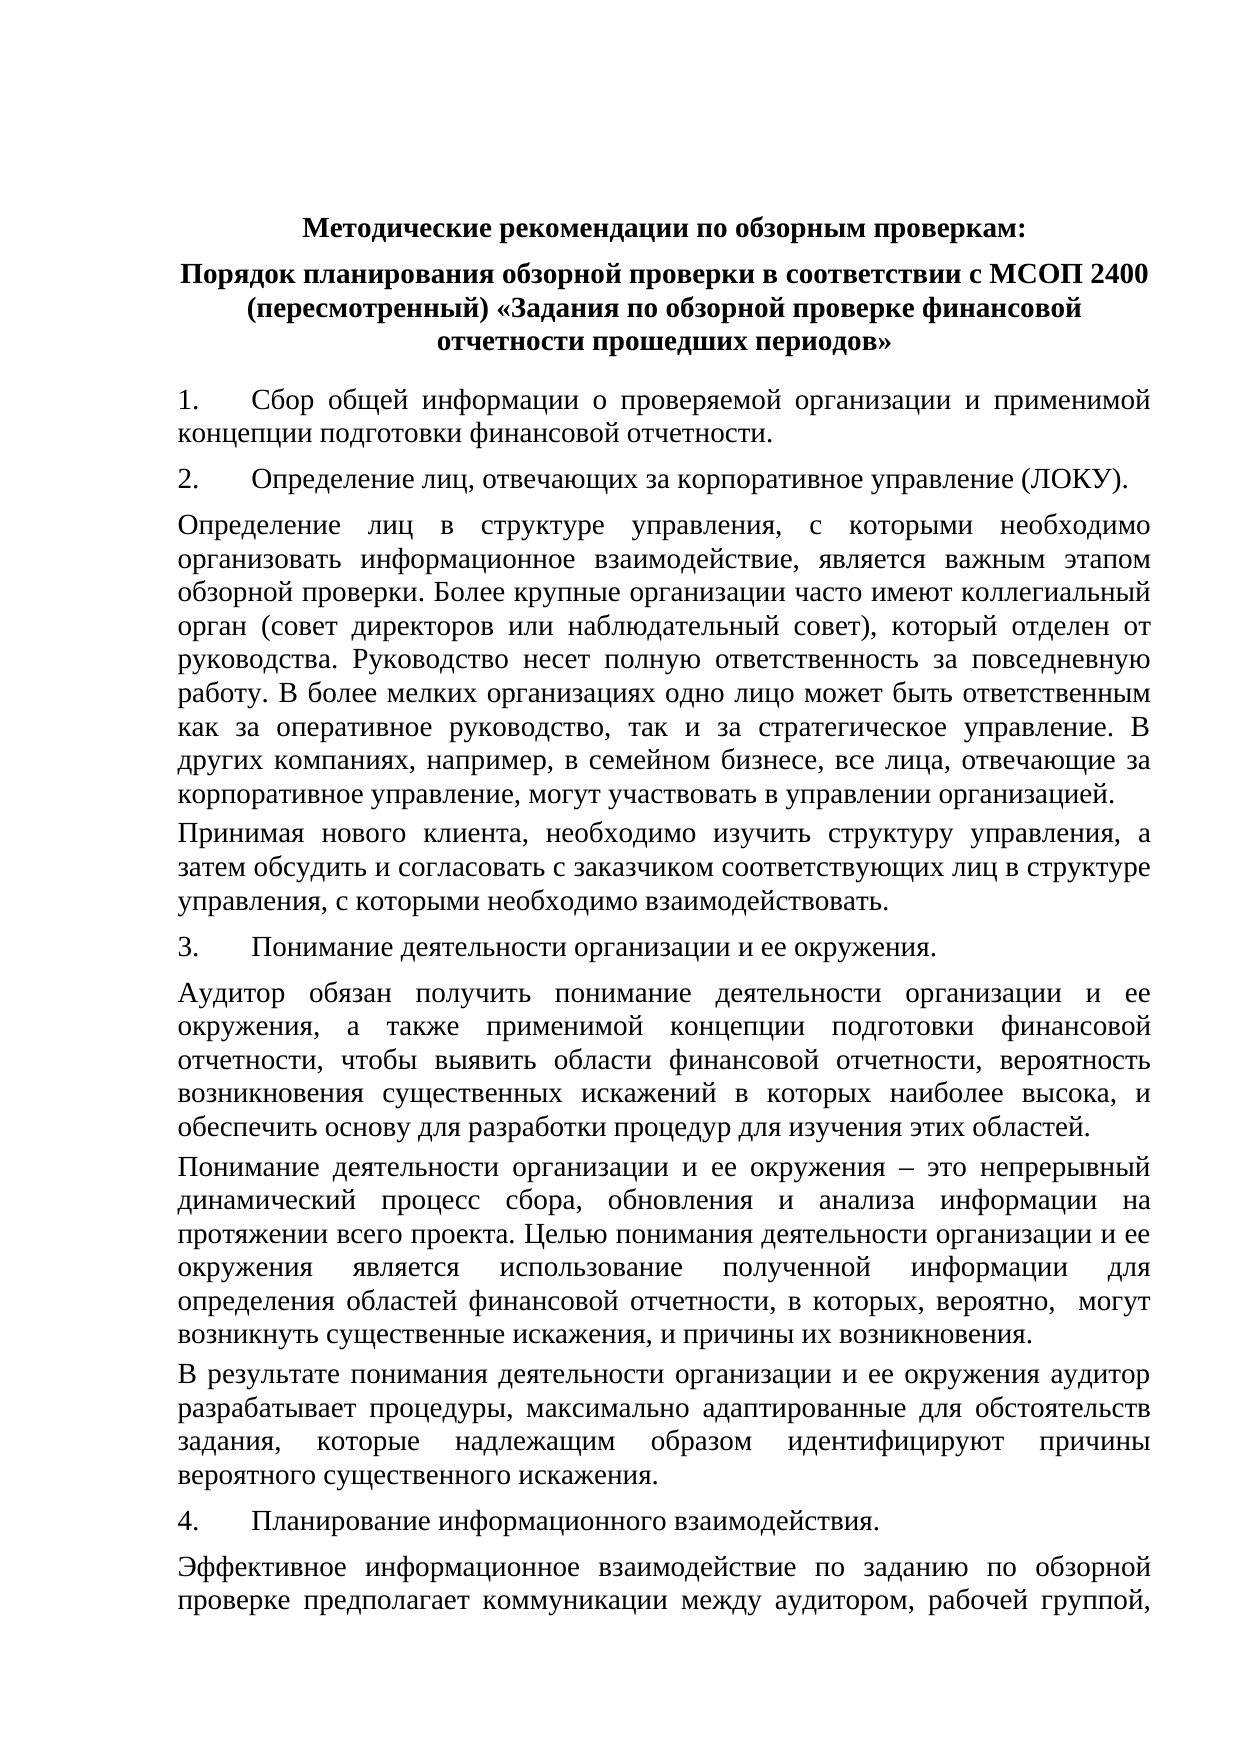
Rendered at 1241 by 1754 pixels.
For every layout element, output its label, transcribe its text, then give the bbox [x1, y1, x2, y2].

list Планирование информационного взаимодействия. [177, 1503, 1152, 1536]
text Аудитор обязан получить понимание деятельности организации и ее окружения, а также применимой концепции подготовки финансовой отчетности, чтобы выявить области финансовой отчетности, вероятность возникновения существенных искажений в которых наиболее высока, и обеспечить основу для разработки процедур для изучения этих областей. [177, 975, 1152, 1142]
text В результате понимания деятельности организации и ее окружения аудитор разрабатывает процедуры, максимально адаптированные для обстоятельств задания, которые надлежащим образом идентифицируют причины вероятного существенного искажения. [177, 1356, 1152, 1490]
text Принимая нового клиента, необходимо изучить структуру управления, а затем обсудить и согласовать с заказчиком соответствующих лиц в структуре управления, с которыми необходимо взаимодействовать. [177, 816, 1152, 916]
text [177, 1549, 1152, 1616]
text Порядок планирования обзорной проверки в соответствии с МСОП 2400 (пересмотренный) «Задания по обзорной проверке финансовой отчетности прошедших периодов» [177, 256, 1152, 357]
text Понимание деятельности организации и ее окружения – это непрерывный динамический процесс сбора, обновления и анализа информации на протяжении всего проекта. Целью понимания деятельности организации и ее окружения является использование полученной информации для определения областей финансовой отчетности, в которых, вероятно, могут возникнуть существенные искажения, и причины их возникновения. [177, 1149, 1152, 1350]
list Понимание деятельности организации и ее окружения. [177, 929, 1152, 962]
list Сбор общей информации о проверяемой организации и применимой концепции подготовки финансовой отчетности. [177, 382, 1152, 449]
text Методические рекомендации по обзорным проверкам: [177, 210, 1152, 244]
text Определение лиц в структуре управления, с которыми необходимо организовать информационное взаимодействие, является важным этапом обзорной проверки. Более крупные организации часто имеют коллегиальный орган (совет директоров или наблюдательный совет), который отделен от руководства. Руководство несет полную ответственность за повседневную работу. В более мелких организациях одно лицо может быть ответственным как за оперативное руководство, так и за стратегическое управление. В других компаниях, например, в семейном бизнесе, все лица, отвечающие за корпоративное управление, могут участвовать в управлении организацией. [177, 507, 1152, 809]
list Определение лиц, отвечающих за корпоративное управление (ЛОКУ). [177, 461, 1152, 495]
